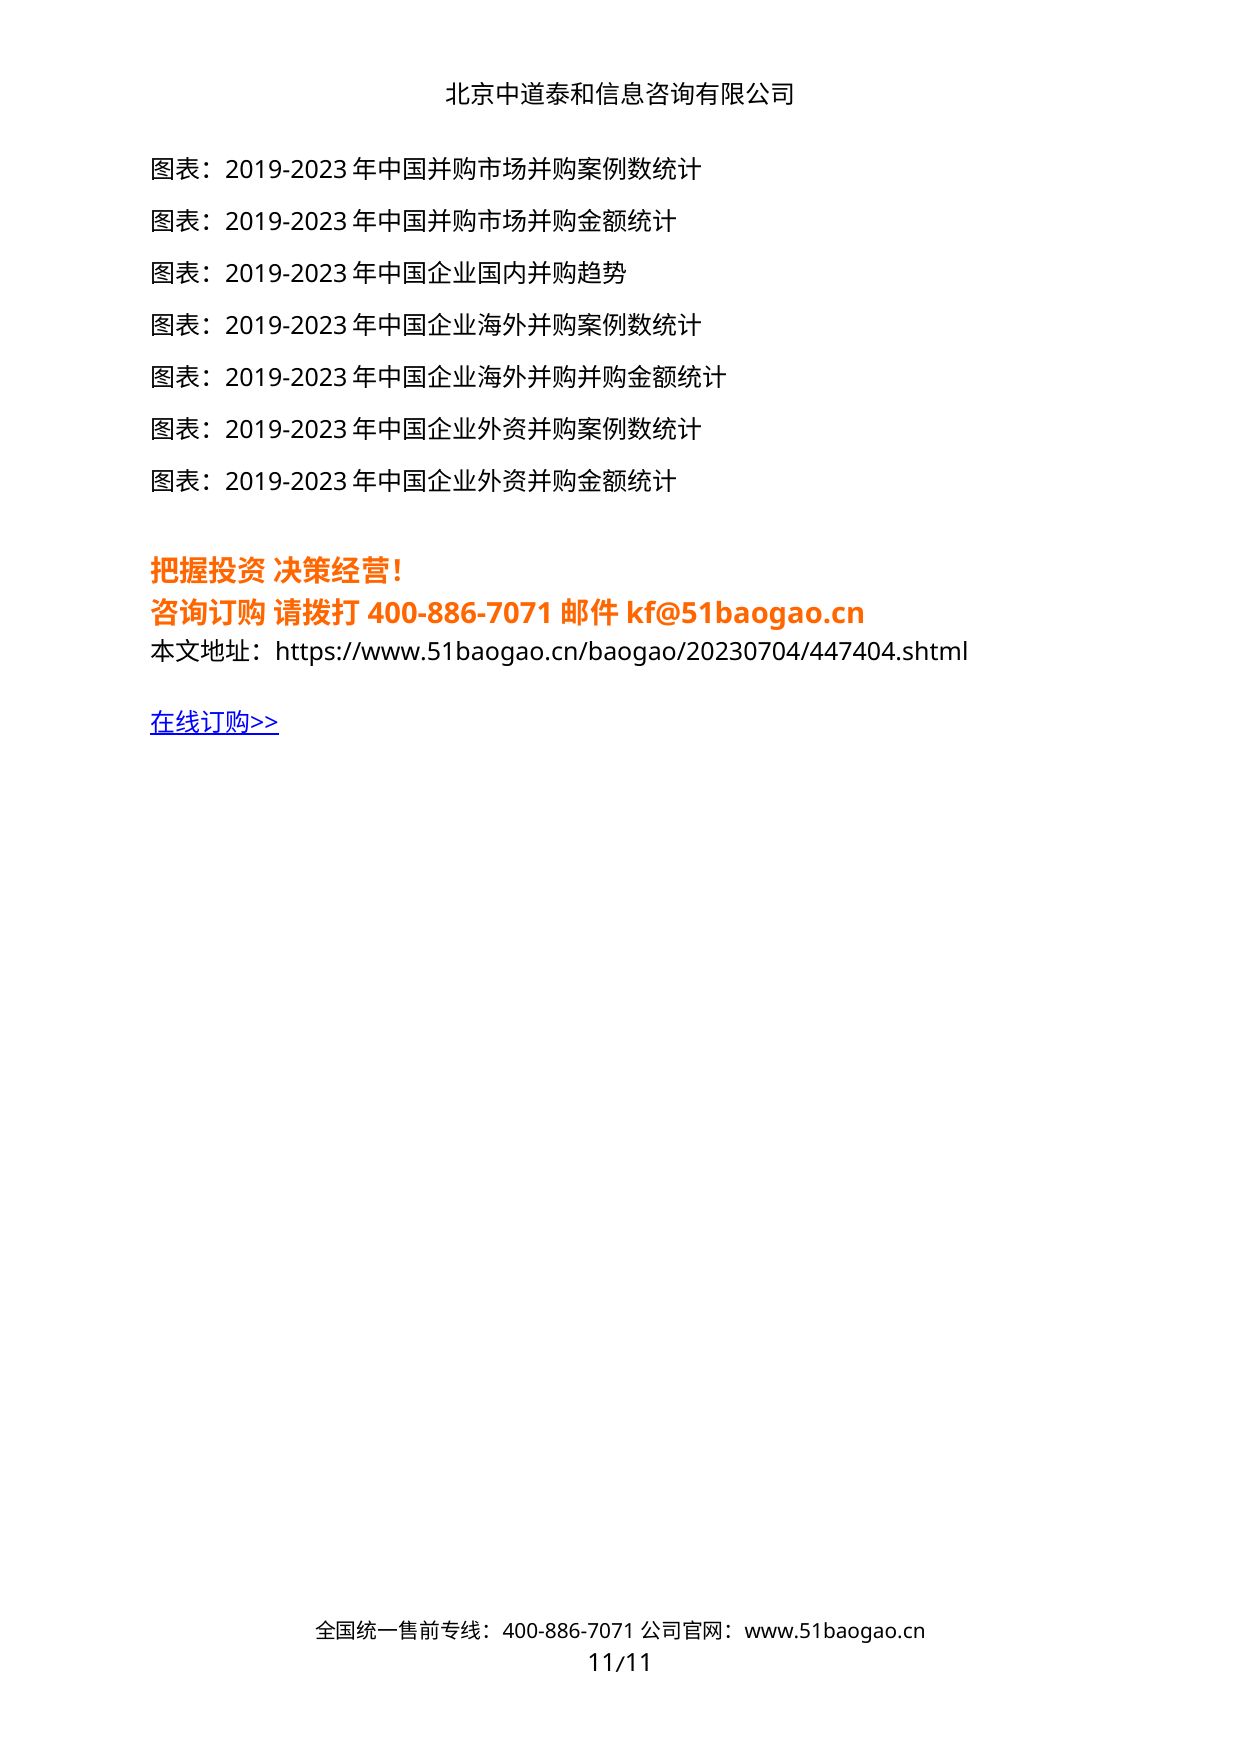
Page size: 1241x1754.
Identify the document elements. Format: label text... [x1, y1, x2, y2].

text 图表：2019-2023年中国企业外资并购金额统计 [150, 461, 1090, 497]
text 在线订购>> [150, 668, 1090, 738]
text 图表：2019-2023年中国企业外资并购案例数统计 [150, 409, 1090, 446]
text 图表：2019-2023年中国企业海外并购并购金额统计 [150, 357, 1090, 394]
text 图表：2019-2023年中国企业海外并购案例数统计 [150, 306, 1090, 342]
text 把握投资 决策经营！咨询订购 请拨打 400-886-7071 邮件 kf@51baogao.cn本文地址：https://www.51baogao.cn/baogao/20230704/447404.shtml [150, 513, 1090, 668]
text 图表：2019-2023年中国并购市场并购案例数统计 [150, 150, 1090, 186]
text 图表：2019-2023年中国企业国内并购趋势 [150, 254, 1090, 290]
text 图表：2019-2023年中国并购市场并购金额统计 [150, 202, 1090, 238]
